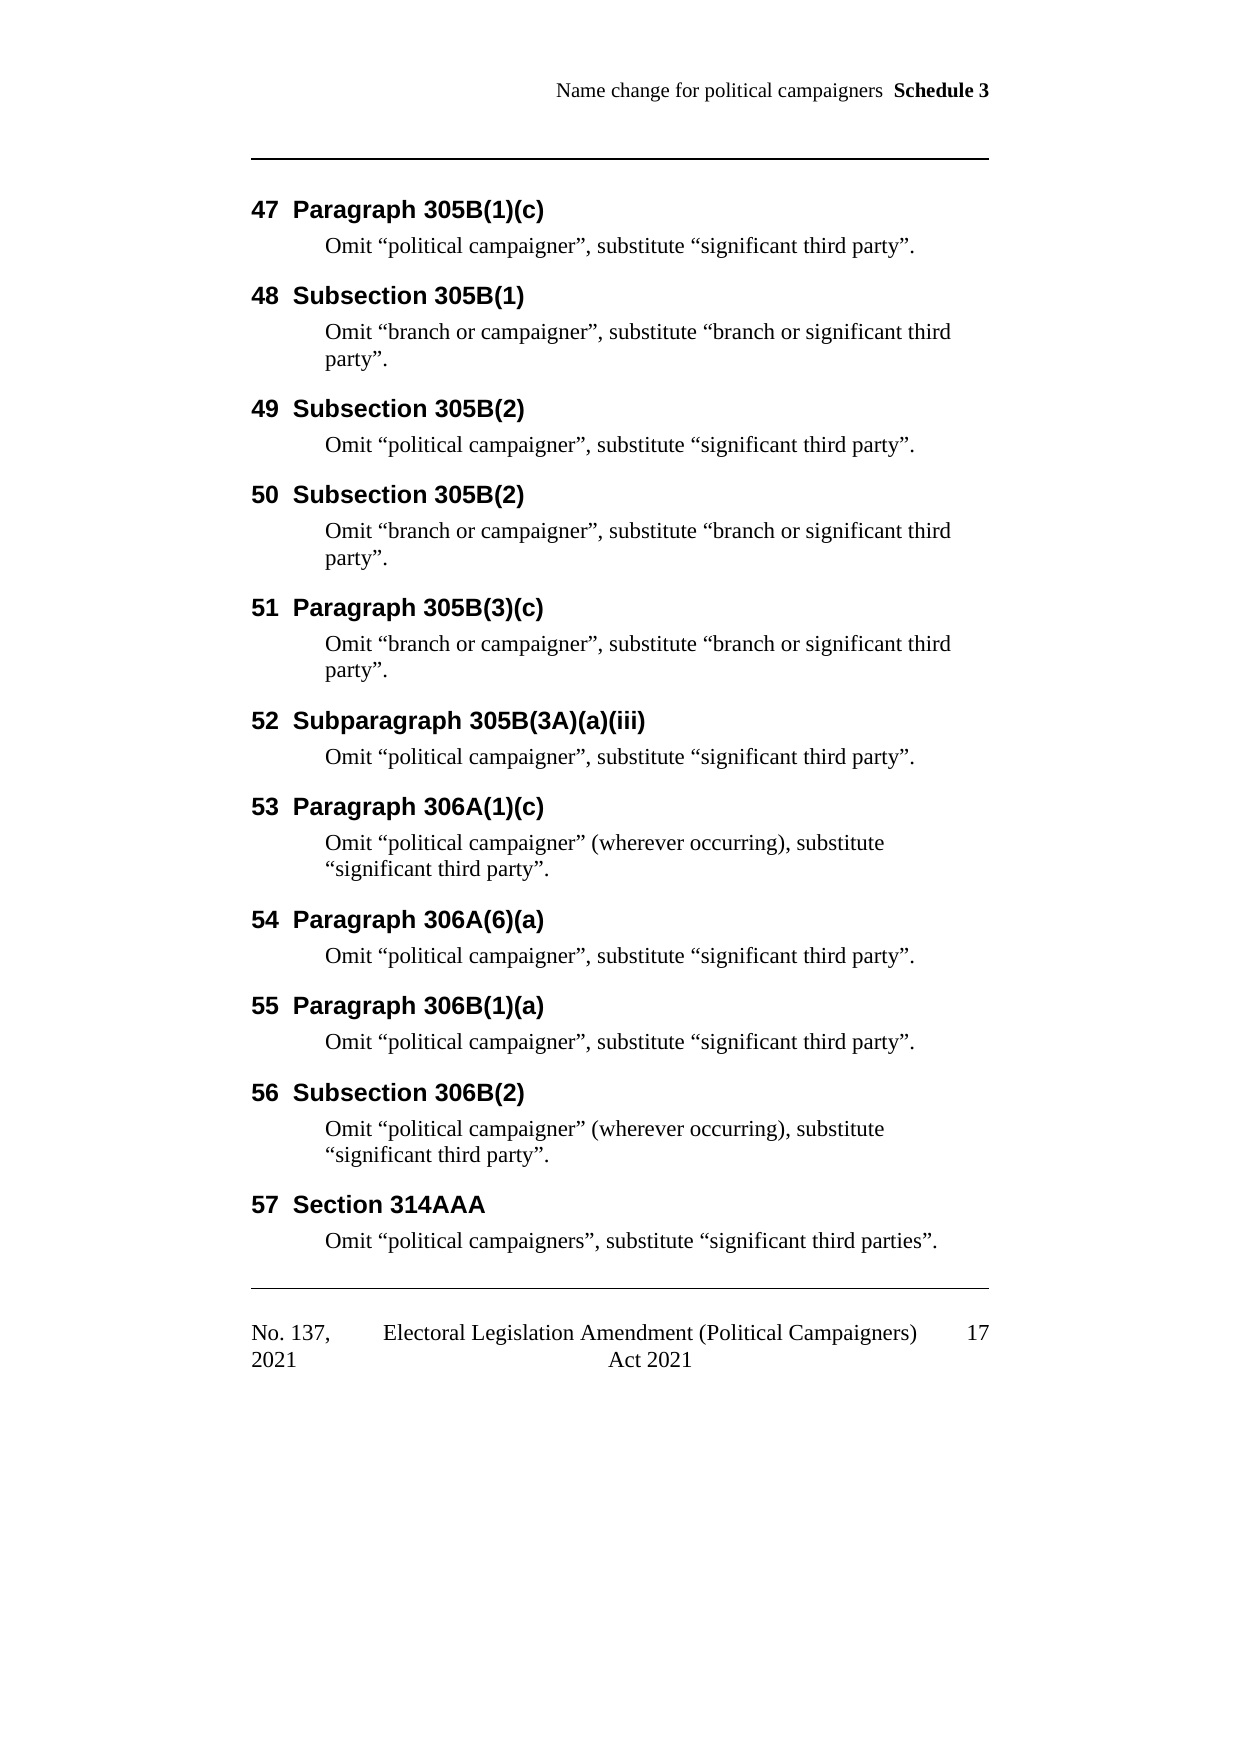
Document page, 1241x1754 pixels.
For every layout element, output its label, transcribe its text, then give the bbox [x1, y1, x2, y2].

text 50 Subsection 305B(2) [251, 480, 989, 509]
text 49 Subsection 305B(2) [251, 394, 989, 423]
text 54 Paragraph 306A(6)(a) [251, 905, 989, 933]
text Omit “political campaigner” (wherever occurring), substitute “significant third party”. [325, 829, 989, 882]
text Omit “political campaigner”, substitute “significant third party”. [325, 232, 989, 258]
text Omit “political campaigner”, substitute “significant third party”. [325, 1028, 989, 1054]
text Omit “branch or campaigner”, substitute “branch or significant third party”. [325, 630, 989, 683]
text 53 Paragraph 306A(1)(c) [251, 792, 989, 821]
text 52 Subparagraph 305B(3A)(a)(iii) [251, 706, 989, 734]
text 56 Subsection 306B(2) [251, 1077, 989, 1106]
text Omit “branch or campaigner”, substitute “branch or significant third party”. [325, 318, 989, 371]
text 47 Paragraph 305B(1)(c) [251, 195, 989, 224]
text Omit “political campaigners”, substitute “significant third parties”. [325, 1227, 989, 1254]
text 55 Paragraph 306B(1)(a) [251, 991, 989, 1020]
text 57 Section 314AAA [251, 1190, 989, 1219]
text Omit “political campaigner”, substitute “significant third party”. [325, 942, 989, 968]
text Omit “branch or campaigner”, substitute “branch or significant third party”. [325, 517, 989, 570]
text 51 Paragraph 305B(3)(c) [251, 593, 989, 622]
text Omit “political campaigner” (wherever occurring), substitute “significant third party”. [325, 1114, 989, 1167]
text Omit “political campaigner”, substitute “significant third party”. [325, 431, 989, 457]
text Omit “political campaigner”, substitute “significant third party”. [325, 743, 989, 769]
text 48 Subsection 305B(1) [251, 281, 989, 310]
